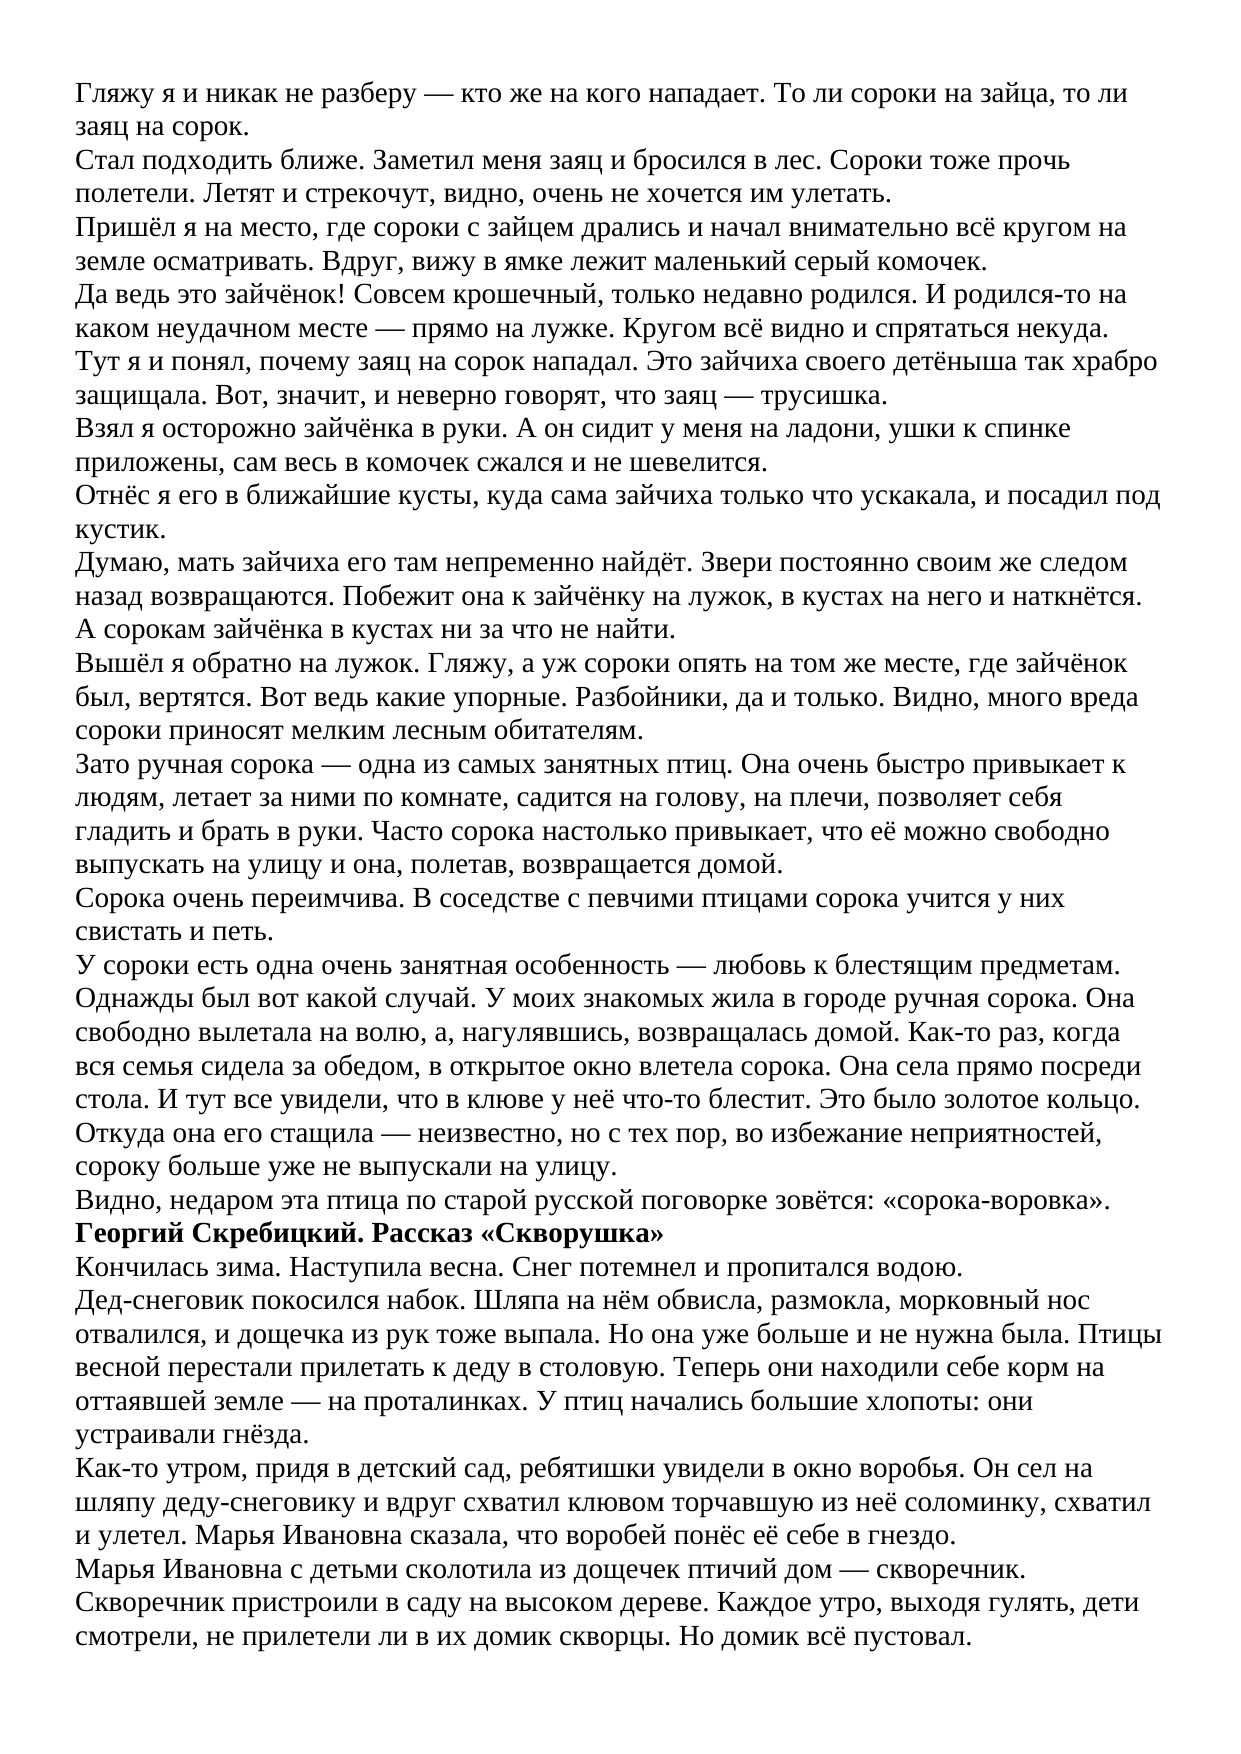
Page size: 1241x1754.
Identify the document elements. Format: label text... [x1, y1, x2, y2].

text Отнёс я его в ближайшие кусты, куда сама зайчиха только что ускакала, и посадил под кустик. [75, 477, 1165, 544]
text Георгий Скребицкий. Рассказ «Скворушка» Кончилась зима. Наступила весна. Снег потемнел и пропитался водою. [75, 1215, 1165, 1282]
text Думаю, мать зайчиха его там непременно найдёт. Звери постоянно своим же следом назад возвращаются. Побежит она к зайчёнку на лужок, в кустах на него и наткнётся. А сорокам зайчёнка в кустах ни за что не найти. [75, 544, 1165, 645]
text Тут я и понял, почему заяц на сорок нападал. Это зайчиха своего детёныша так храбро защищала. Вот, значит, и неверно говорят, что заяц — трусишка. [75, 343, 1165, 410]
text Видно, недаром эта птица по старой русской поговорке зовётся: «сорока-воровка». [75, 1182, 1165, 1215]
text Да ведь это зайчёнок! Совсем крошечный, только недавно родился. И родился-то на каком неудачном месте — прямо на лужке. Кругом всё видно и спрятаться некуда. [75, 276, 1165, 343]
text У сороки есть одна очень занятная особенность — любовь к блестящим предметам. [75, 947, 1165, 981]
text Стал подходить ближе. Заметил меня заяц и бросился в лес. Сороки тоже прочь полетели. Летят и стрекочут, видно, очень не хочется им улетать. [75, 142, 1165, 209]
text Дед-снеговик покосился набок. Шляпа на нём обвисла, размокла, морковный нос отвалился, и дощечка из рук тоже выпала. Но она уже больше и не нужна была. Птицы весной перестали прилетать к деду в столовую. Теперь они находили себе корм на оттаявшей земле — на проталинках. У птиц начались большие хлопоты: они устраивали гнёзда. [75, 1282, 1165, 1450]
text Пришёл я на место, где сороки с зайцем дрались и начал внимательно всё кругом на земле осматривать. Вдруг, вижу в ямке лежит маленький серый комочек. [75, 209, 1165, 276]
text Гляжу я и никак не разберу — кто же на кого нападает. То ли сороки на зайца, то ли заяц на сорок. [75, 75, 1165, 142]
text Взял я осторожно зайчёнка в руки. А он сидит у меня на ладони, ушки к спинке приложены, сам весь в комочек сжался и не шевелится. [75, 410, 1165, 477]
text Скворечник пристроили в саду на высоком дереве. Каждое утро, выходя гулять, дети смотрели, не прилетели ли в их домик скворцы. Но домик всё пустовал. [75, 1584, 1165, 1651]
text Вышёл я обратно на лужок. Гляжу, а уж сороки опять на том же месте, где зайчёнок был, вертятся. Вот ведь какие упорные. Разбойники, да и только. Видно, много вреда сороки приносят мелким лесным обитателям. [75, 645, 1165, 746]
text Марья Ивановна с детьми сколотила из дощечек птичий дом — скворечник. [75, 1551, 1165, 1584]
text Как-то утром, придя в детский сад, ребятишки увидели в окно воробья. Он сел на шляпу деду-снеговику и вдруг схватил клювом торчавшую из неё соломинку, схватил и улетел. Марья Ивановна сказала, что воробей понёс её себе в гнездо. [75, 1450, 1165, 1551]
text Однажды был вот какой случай. У моих знакомых жила в городе ручная сорока. Она свободно вылетала на волю, а, нагулявшись, возвращалась домой. Как-то раз, когда вся семья сидела за обедом, в открытое окно влетела сорока. Она села прямо посреди стола. И тут все увидели, что в клюве у неё что-то блестит. Это было золотое кольцо. Откуда она его стащила — неизвестно, но с тех пор, во избежание неприятностей, сороку больше уже не выпускали на улицу. [75, 981, 1165, 1182]
text Сорока очень переимчива. В соседстве с певчими птицами сорока учится у них свистать и петь. [75, 880, 1165, 947]
text Зато ручная сорока — одна из самых занятных птиц. Она очень быстро привыкает к людям, летает за ними по комнате, садится на голову, на плечи, позволяет себя гладить и брать в руки. Часто сорока настолько привыкает, что её можно свободно выпускать на улицу и она, полетав, возвращается домой. [75, 746, 1165, 880]
